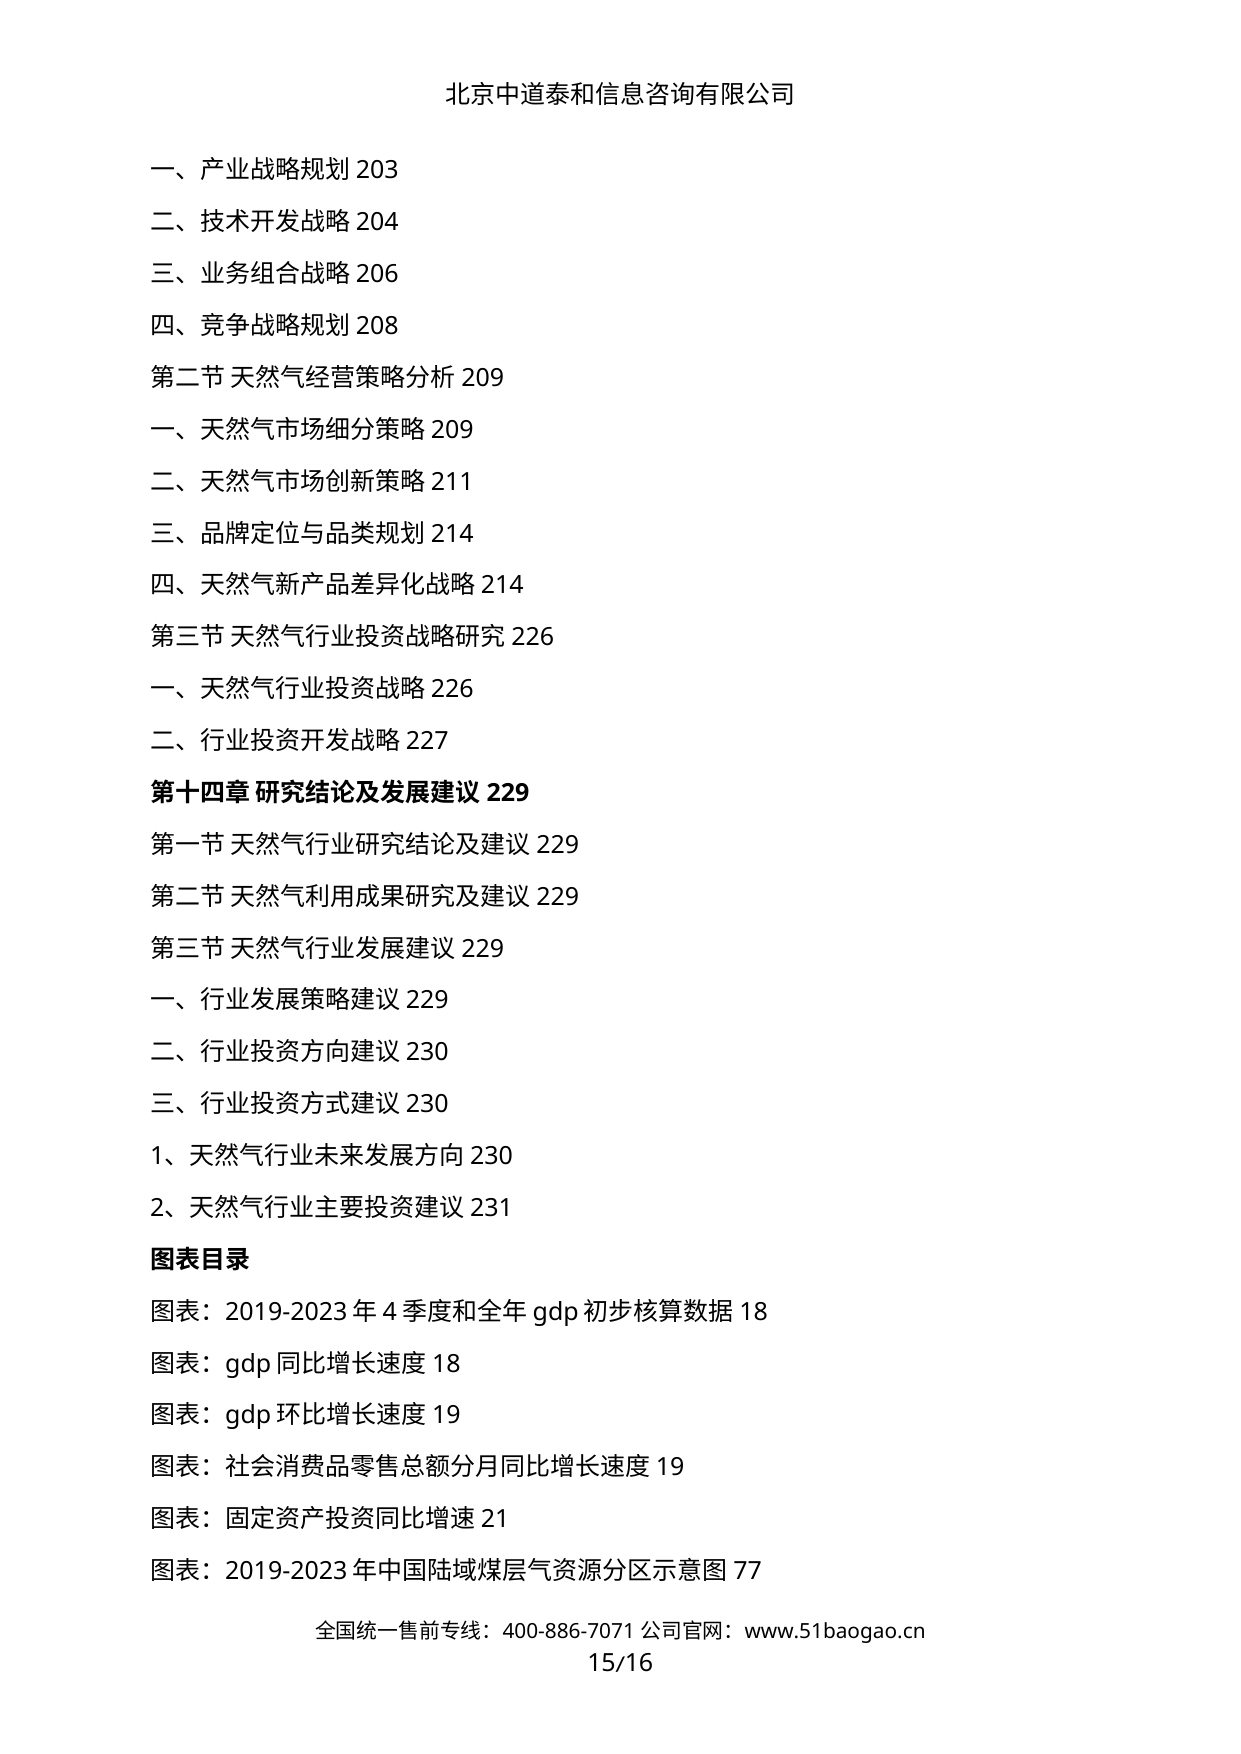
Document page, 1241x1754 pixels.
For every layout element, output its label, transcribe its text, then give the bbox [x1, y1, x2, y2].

text 第一节 天然气行业研究结论及建议 229 [150, 824, 1090, 861]
text 二、技术开发战略 204 [150, 202, 1090, 238]
text 2、天然气行业主要投资建议 231 [150, 1187, 1090, 1224]
text 三、业务组合战略 206 [150, 254, 1090, 290]
text 一、行业发展策略建议 229 [150, 980, 1090, 1016]
text 图表目录 [150, 1239, 1090, 1276]
text 图表：固定资产投资同比增速 21 [150, 1499, 1090, 1535]
text 第十四章 研究结论及发展建议 229 [150, 772, 1090, 809]
text 第三节 天然气行业投资战略研究 226 [150, 617, 1090, 653]
text 二、行业投资方向建议 230 [150, 1032, 1090, 1068]
text 一、天然气市场细分策略 209 [150, 409, 1090, 446]
text 图表：gdp同比增长速度 18 [150, 1343, 1090, 1379]
text 图表：2019-2023年4季度和全年 gdp初步核算数据 18 [150, 1291, 1090, 1327]
text 1、天然气行业未来发展方向 230 [150, 1136, 1090, 1172]
text 四、天然气新产品差异化战略 214 [150, 565, 1090, 601]
text 图表：gdp环比增长速度 19 [150, 1395, 1090, 1431]
text 第三节 天然气行业发展建议 229 [150, 928, 1090, 964]
text 图表：社会消费品零售总额分月同比增长速度 19 [150, 1447, 1090, 1483]
text 第二节 天然气利用成果研究及建议 229 [150, 876, 1090, 912]
text 四、竞争战略规划 208 [150, 306, 1090, 342]
text 二、行业投资开发战略 227 [150, 721, 1090, 757]
text 二、天然气市场创新策略 211 [150, 461, 1090, 497]
text 三、行业投资方式建议 230 [150, 1084, 1090, 1120]
text 第二节 天然气经营策略分析 209 [150, 357, 1090, 394]
text 三、品牌定位与品类规划 214 [150, 513, 1090, 549]
text 图表：2019-2023年中国陆域煤层气资源分区示意图 77 [150, 1551, 1090, 1587]
text 一、天然气行业投资战略 226 [150, 669, 1090, 705]
text 一、产业战略规划 203 [150, 150, 1090, 186]
